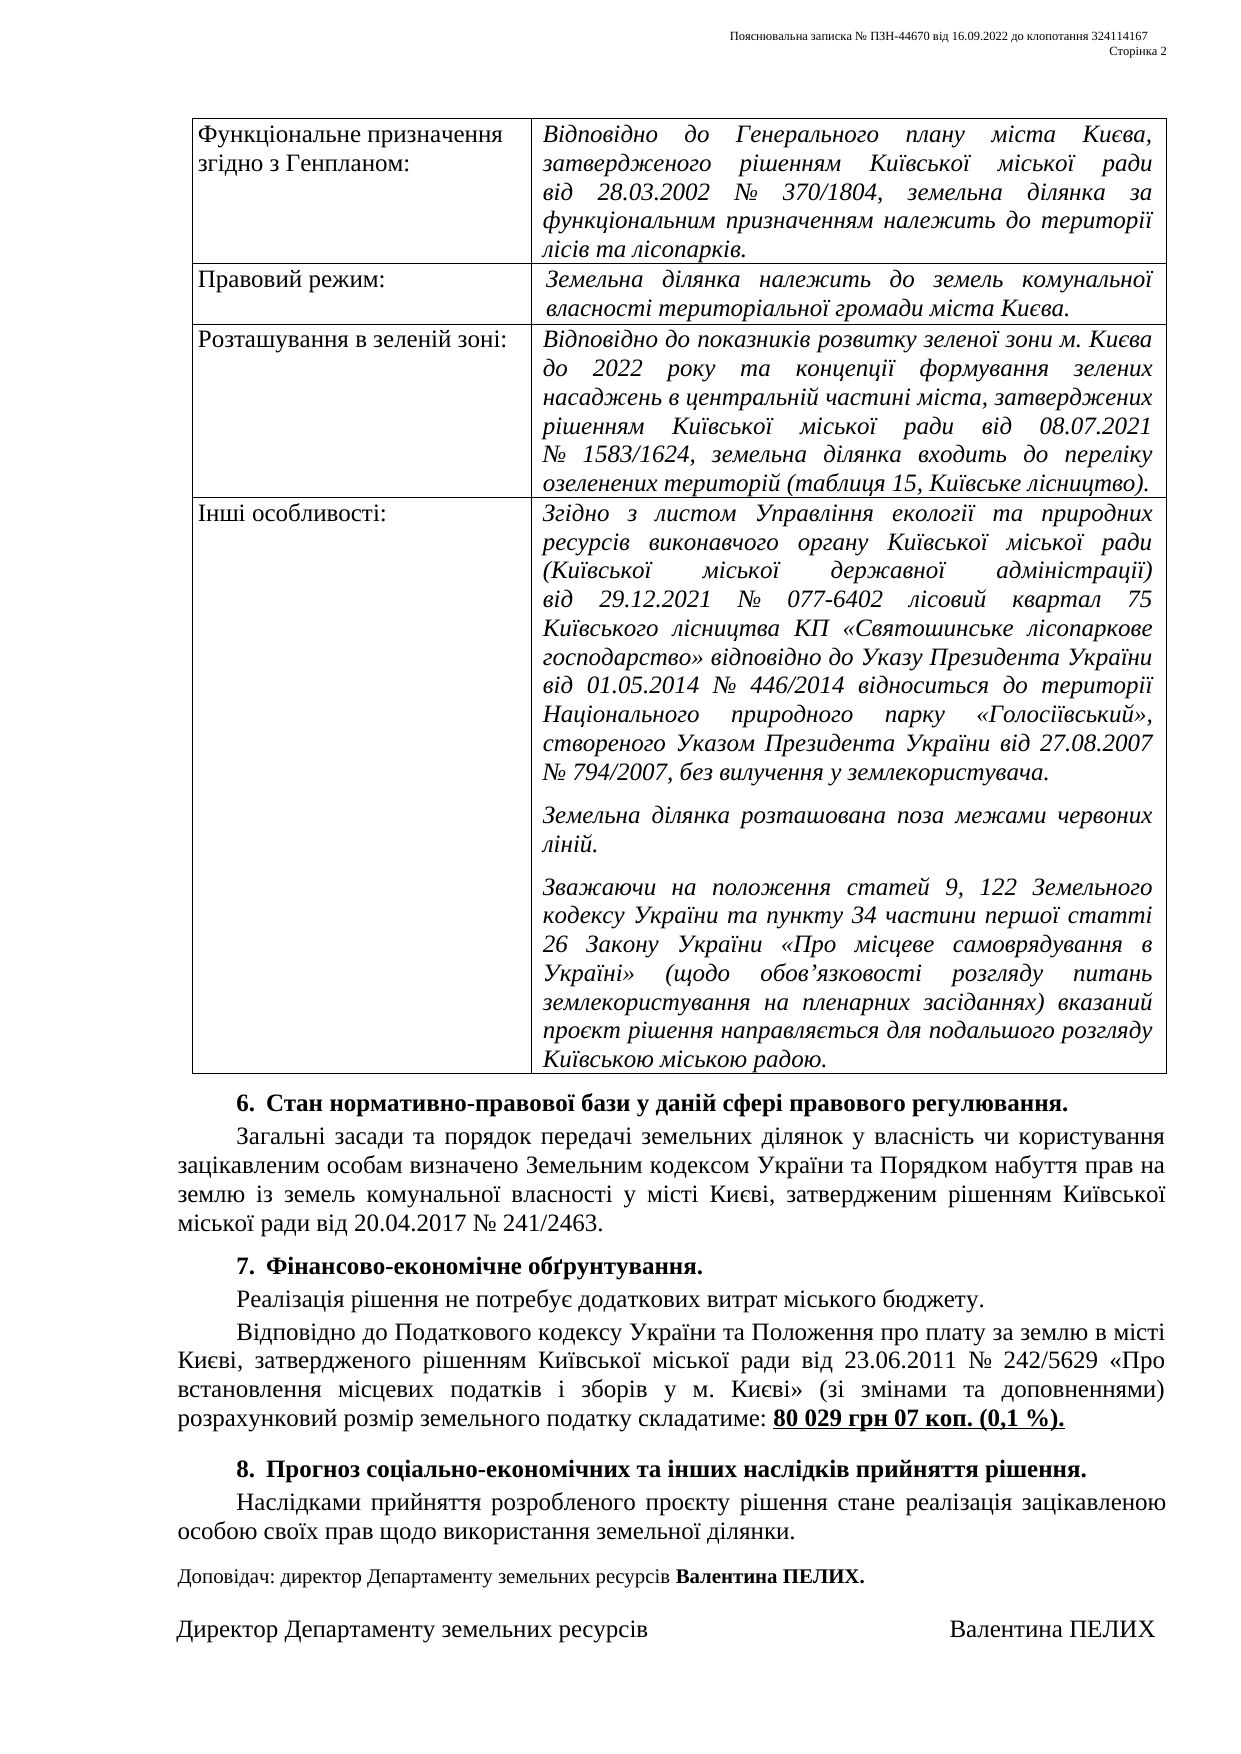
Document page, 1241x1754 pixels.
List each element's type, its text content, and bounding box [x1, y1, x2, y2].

text Загальні засади та порядок передачі земельних ділянок у власність чи користування зацікавленим особам визначено Земельним кодексом України та Порядком набуття прав на землю із земель комунальної власності у місті Києві, затвердженим рішенням Київської міської ради від 20.04.2017 № 241/2463. [177, 1121, 1166, 1236]
table_cell Правовий режим: [193, 264, 531, 323]
text Реалізація рішення не потребує додаткових витрат міського бюджету. [177, 1284, 1166, 1312]
list Прогноз соціально-економічних та інших наслідків прийняття рішення. [177, 1454, 1166, 1483]
text Доповідач: директор Департаменту земельних ресурсів Валентина ПЕЛИХ. [177, 1564, 1166, 1588]
table_cell Відповідно до показників розвитку зеленої зони м. Києва до 2022 року та концепції формування зелених насаджень в центральній частині міста, затверджених рішенням Київської міської ради від 08.07.2021 № 1583/1624, земельна ділянка входить до переліку озеленених територій (таблиця 15, Київське лісництво). [532, 325, 1166, 497]
table_cell Розташування в зеленій зоні: [193, 325, 531, 497]
text Наслідками прийняття розробленого проєкту рішення стане реалізація зацікавленою особою своїх прав щодо використання земельної ділянки. [177, 1487, 1166, 1545]
table_cell Функціональне призначення згідно з Генпланом: [193, 119, 531, 263]
list Стан нормативно-правової бази у даній сфері правового регулювання. [177, 1088, 1166, 1117]
table_cell Згідно з листом Управління екології та природних ресурсів виконавчого органу Київської міської ради (Київської міської державної адміністрації) від 29.12.2021 № 077-6402 лісовий квартал 75 Київського лісництва КП «Святошинське лісопаркове господарство» відповідно до Указу Президента України від 01.05.2014 № 446/2014 відноситься до території Національного природного парку «Голосіївський», створеного Указом Президента України від 27.08.2007 № 794/2007, без вилучення у землекористувача. Земельна ділянка розташована поза межами червоних ліній. Зважаючи на положення статей 9, 122 Земельного кодексу України та пункту 34 частини першої статті 26 Закону України «Про місцеве самоврядування в Україні» (щодо обов’язковості розгляду питань землекористування на пленарних засіданнях) вказаний проєкт рішення направляється для подальшого розгляду Київською міською радою. [532, 498, 1166, 1073]
list Фінансово-економічне обґрунтування. [177, 1251, 1166, 1279]
table_cell Інші особливості: [193, 498, 531, 1073]
table_cell Відповідно до Генерального плану міста Києва, затвердженого рішенням Київської міської ради від 28.03.2002 № 370/1804, земельна ділянка за функціональним призначенням належить до території лісів та лісопарків. [532, 119, 1166, 263]
table_cell Земельна ділянка належить до земель комунальної власності територіальної громади міста Києва. [532, 264, 1166, 323]
table_header Директор Департаменту земельних ресурсів [177, 1588, 672, 1670]
text Відповідно до Податкового кодексу України та Положення про плату за землю в місті Києві, затвердженого рішенням Київської міської ради від 23.06.2011 № 242/5629 «Про встановлення місцевих податків і зборів у м. Києві» (зі змінами та доповненнями) розрахунковий розмір земельного податку складатиме: 80 029 грн 07 коп. (0,1 %). [177, 1317, 1166, 1432]
table_header Валентина ПЕЛИХ [672, 1588, 1167, 1670]
